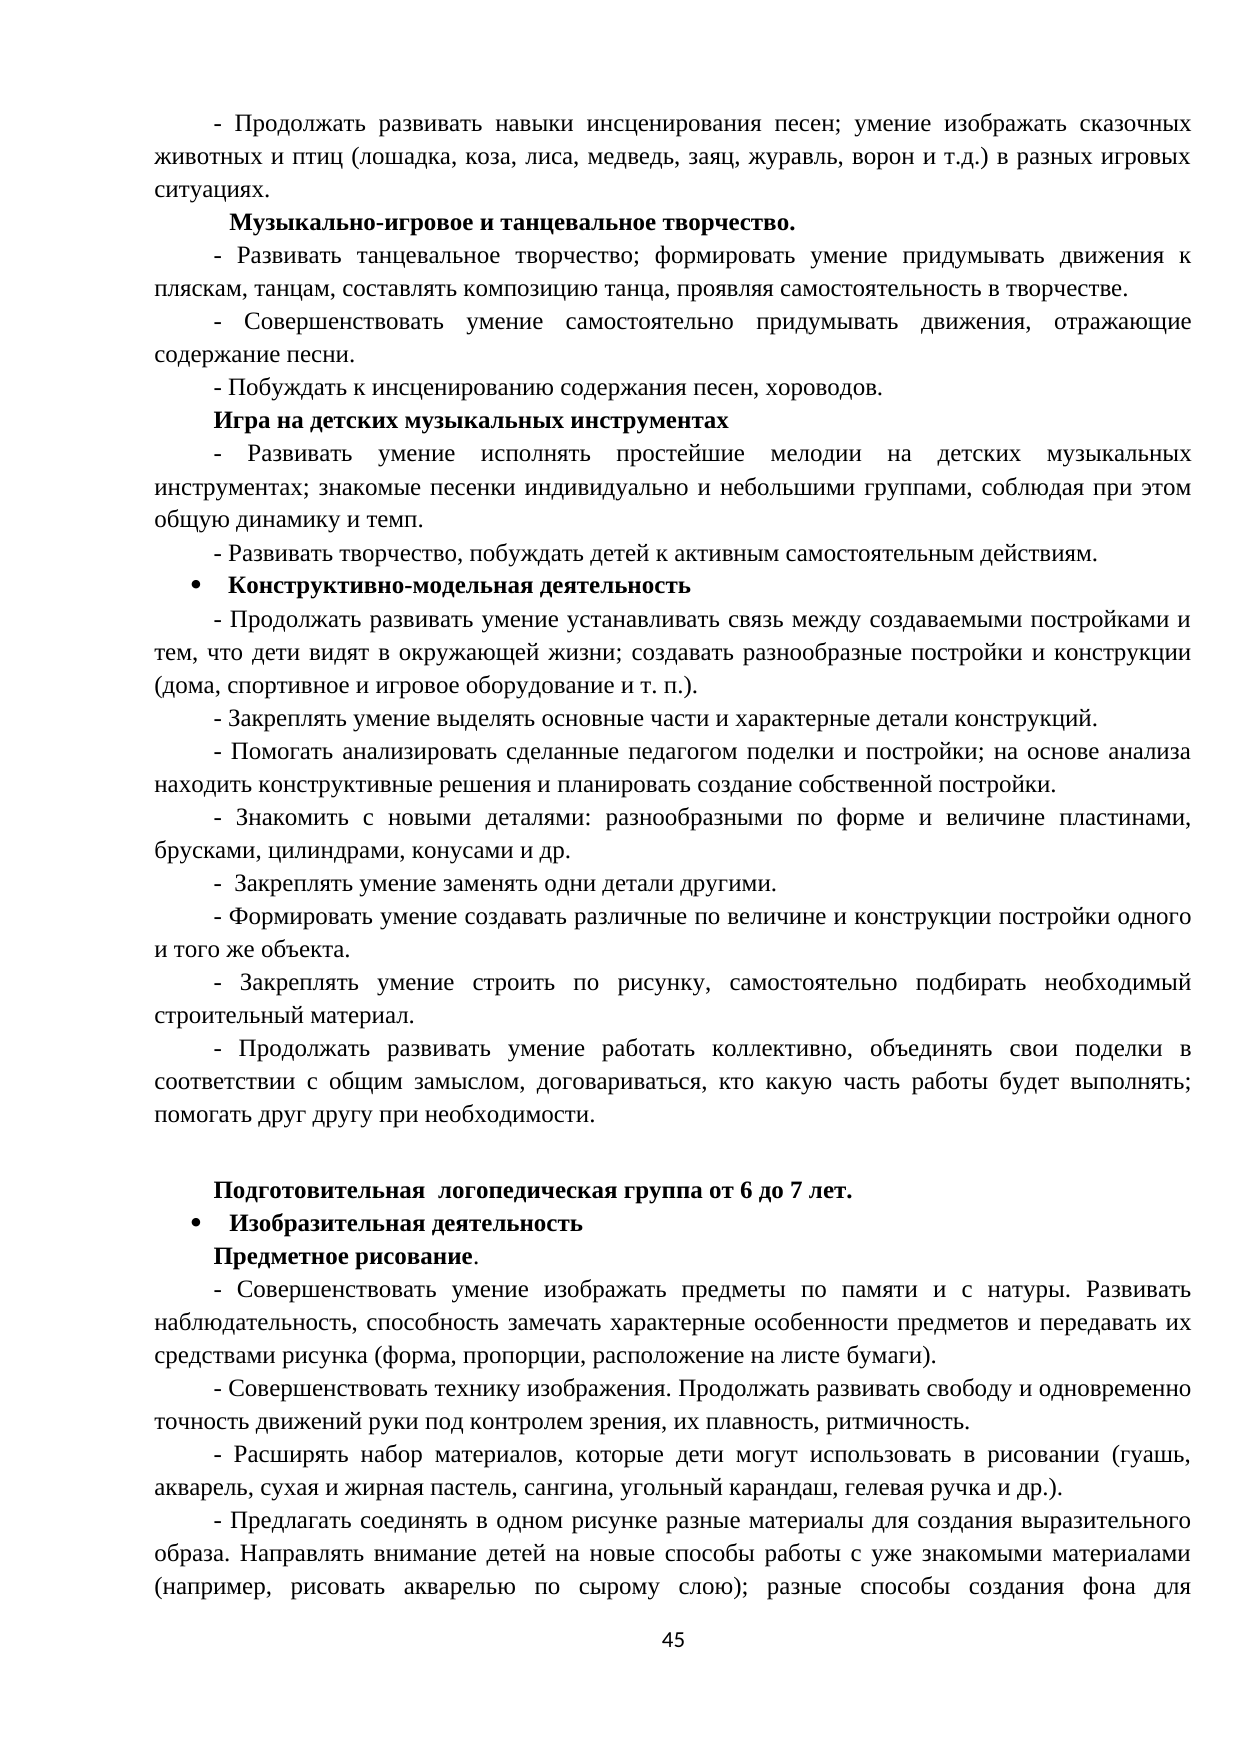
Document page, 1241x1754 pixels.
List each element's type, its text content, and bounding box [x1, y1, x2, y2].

text - Развивать танцевальное творчество; формировать умение придумывать движения к пляскам, танцам, составлять композицию танца, проявляя самостоятельность в творчестве. [154, 240, 1192, 302]
text - Совершенствовать умение изображать предметы по памяти и с натуры. Развивать наблюдательность, способность замечать характерные особенности предметов и передавать их средствами рисунка (форма, пропорции, расположение на листе бумаги). [154, 1274, 1192, 1369]
text - Совершенствовать технику изображения. Продолжать развивать свободу и одновременно точность движений руки под контролем зрения, их плавность, ритмичность. [154, 1373, 1192, 1435]
list - Закреплять умение строить по рисунку, самостоятельно подбирать необходимый строительный материал. [154, 967, 1192, 1029]
text Подготовительная логопедическая группа от 6 до 7 лет. [154, 1175, 1192, 1204]
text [154, 1505, 1192, 1600]
list - Продолжать развивать умение работать коллективно, объединять свои поделки в соответствии с общим замыслом, договариваться, кто какую часть работы будет выполнять; помогать друг другу при необходимости. [154, 1033, 1192, 1128]
text - Развивать умение исполнять простейшие мелодии на детских музыкальных инструментах; знакомые песенки индивидуально и небольшими группами, соблюдая при этом общую динамику и темп. [154, 438, 1192, 533]
text - Побуждать к инсценированию содержания песен, хороводов. [154, 372, 1192, 401]
list - Помогать анализировать сделанные педагогом поделки и постройки; на основе анализа находить конструктивные решения и планировать создание собственной постройки. [154, 736, 1192, 797]
text Предметное рисование. [154, 1241, 1192, 1270]
text Игра на детских музыкальных инструментах [154, 406, 1192, 434]
list - Закреплять умение выделять основные части и характерные детали конструкций. [154, 703, 1192, 731]
list Конструктивно-модельная деятельность [154, 571, 1192, 599]
list - Продолжать развивать умение устанавливать связь между создаваемыми постройками и тем, что дети видят в окружающей жизни; создавать разнообразные постройки и конструкции (дома, спортивное и игровое оборудование и т. п.). [154, 604, 1192, 698]
list - Знакомить с новыми деталями: разнообразными по форме и величине пластинами, брусками, цилиндрами, конусами и др. [154, 802, 1192, 863]
list Музыкально-игровое и танцевальное творчество. [229, 207, 1192, 236]
list Изобразительная деятельность [192, 1208, 1192, 1237]
list - Закреплять умение заменять одни детали другими. [154, 868, 1192, 897]
text - Расширять набор материалов, которые дети могут использовать в рисовании (гуашь, акварель, сухая и жирная пастель, сангина, угольный карандаш, гелевая ручка и др.). [154, 1439, 1192, 1501]
list - Формировать умение создавать различные по величине и конструкции постройки одного и того же объекта. [154, 901, 1192, 963]
text - Развивать творчество, побуждать детей к активным самостоятельным действиям. [154, 538, 1192, 566]
text - Продолжать развивать навыки инсценирования песен; умение изображать сказочных животных и птиц (лошадка, коза, лиса, медведь, заяц, журавль, ворон и т.д.) в разных игровых ситуациях. [154, 108, 1192, 203]
text - Совершенствовать умение самостоятельно придумывать движения, отражающие содержание песни. [154, 306, 1192, 368]
